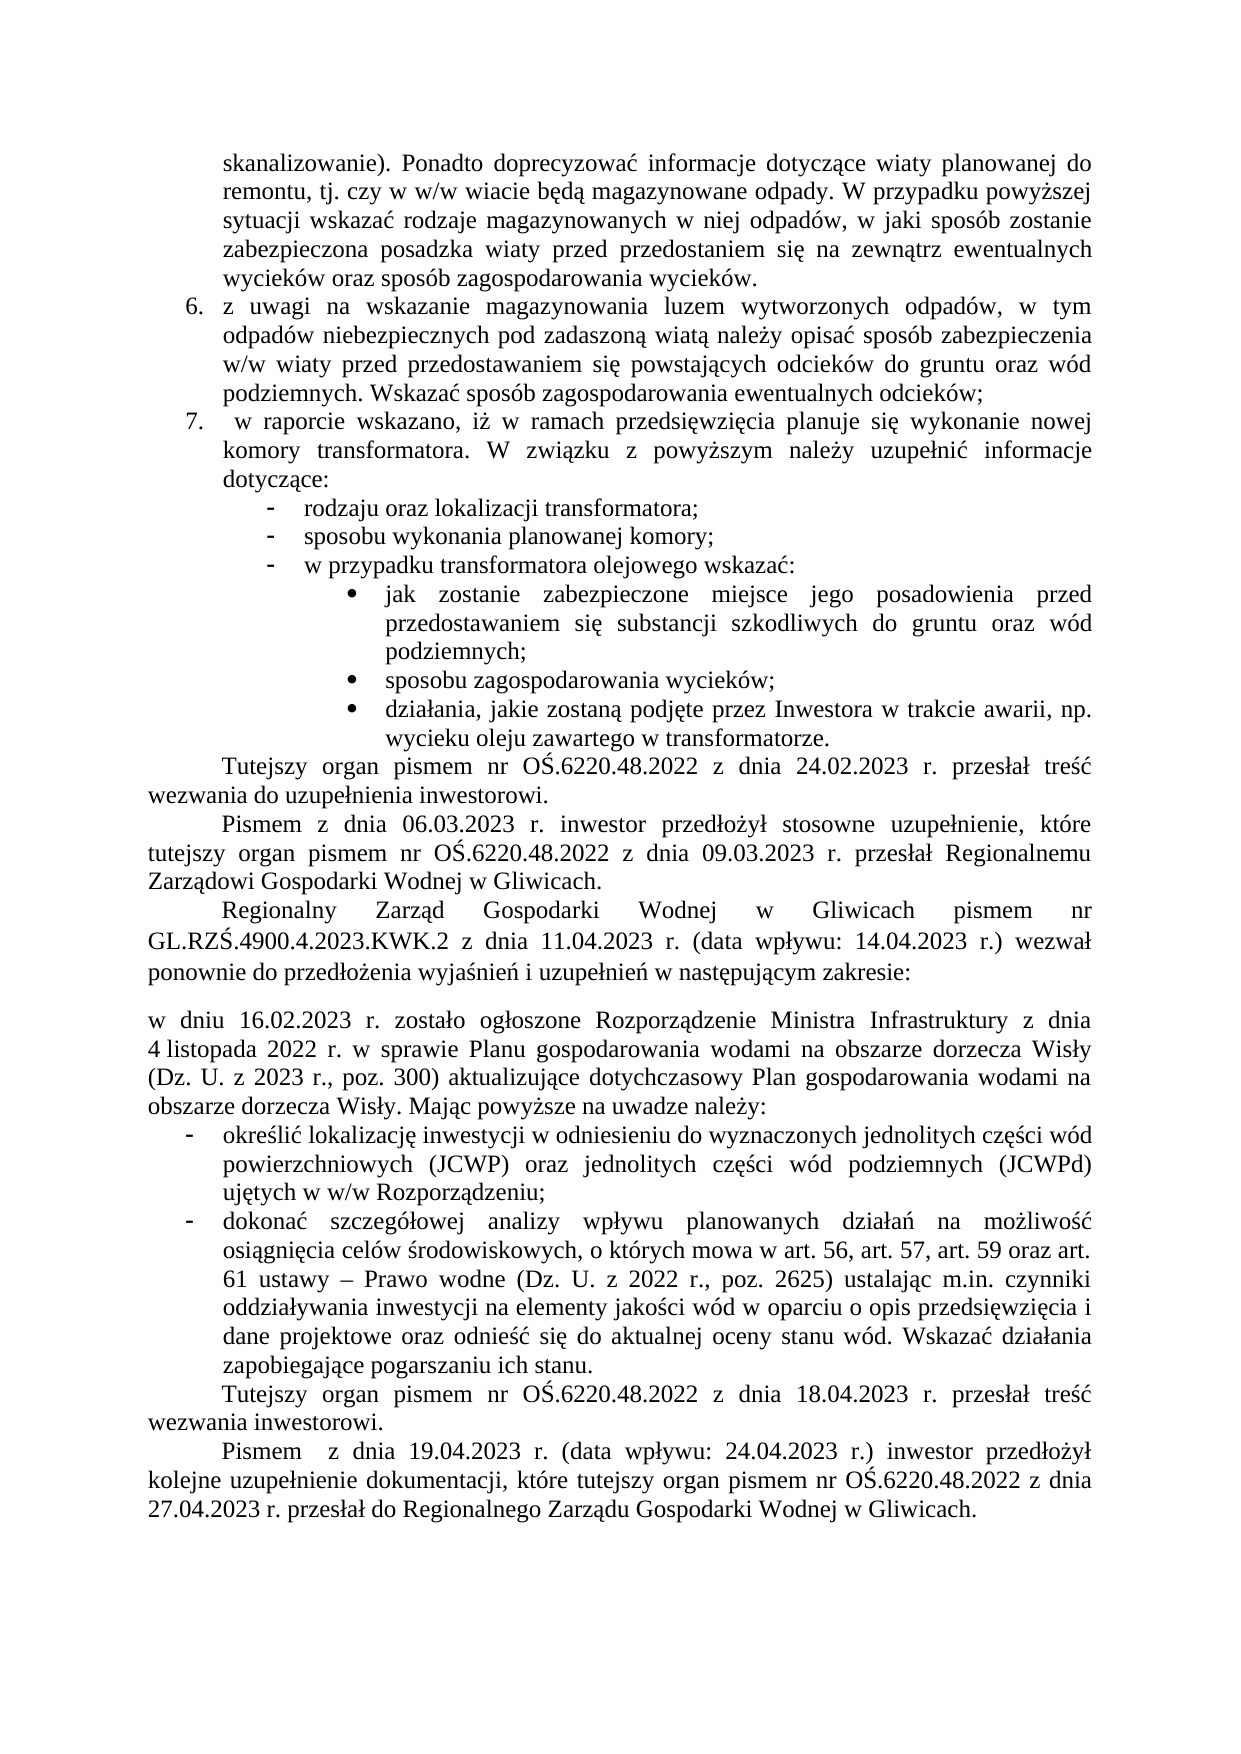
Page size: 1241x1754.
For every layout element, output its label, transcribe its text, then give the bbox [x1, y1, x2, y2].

list sposobu wykonania planowanej komory; [266, 521, 1093, 550]
text Pismem z dnia 06.03.2023 r. inwestor przedłożył stosowne uzupełnienie, które tutejszy organ pismem nr OŚ.6220.48.2022 z dnia 09.03.2023 r. przesłał Regionalnemu Zarządowi Gospodarki Wodnej w Gliwicach. [148, 809, 1093, 895]
list jak zostanie zabezpieczone miejsce jego posadowienia przed przedostawaniem się substancji szkodliwych do gruntu oraz wód podziemnych; [348, 579, 1093, 665]
text Pismem z dnia 19.04.2023 r. (data wpływu: 24.04.2023 r.) inwestor przedłożył kolejne uzupełnienie dokumentacji, które tutejszy organ pismem nr OŚ.6220.48.2022 z dnia 27.04.2023 r. przesłał do Regionalnego Zarządu Gospodarki Wodnej w Gliwicach. [148, 1436, 1093, 1522]
list rodzaju oraz lokalizacji transformatora; [266, 493, 1093, 521]
list działania, jakie zostaną podjęte przez Inwestora w trakcie awarii, np. wycieku oleju zawartego w transformatorze. [348, 694, 1093, 751]
list dokonać szczegółowej analizy wpływu planowanych działań na możliwość osiągnięcia celów środowiskowych, o których mowa w art. 56, art. 57, art. 59 oraz art. 61 ustawy – Prawo wodne (Dz. U. z 2022 r., poz. 2625) ustalając m.in. czynniki oddziaływania inwestycji na elementy jakości wód w oparciu o opis przedsięwzięcia i dane projektowe oraz odnieść się do aktualnej oceny stanu wód. Wskazać działania zapobiegające pogarszaniu ich stanu. [185, 1206, 1093, 1379]
list w przypadku transformatora olejowego wskazać: [266, 550, 1093, 579]
text Regionalny Zarząd Gospodarki Wodnej w Gliwicach pismem nr GL.RZŚ.4900.4.2023.KWK.2 z dnia 11.04.2023 r. (data wpływu: 14.04.2023 r.) wezwał ponownie do przedłożenia wyjaśnień i uzupełnień w następującym zakresie: [148, 895, 1093, 986]
list określić lokalizację inwestycji w odniesieniu do wyznaczonych jednolitych części wód powierzchniowych (JCWP) oraz jednolitych części wód podziemnych (JCWPd) ujętych w w/w Rozporządzeniu; [185, 1120, 1093, 1206]
text w dniu 16.02.2023 r. zostało ogłoszone Rozporządzenie Ministra Infrastruktury z dnia 4 listopada 2022 r. w sprawie Planu gospodarowania wodami na obszarze dorzecza Wisły (Dz. U. z 2023 r., poz. 300) aktualizujące dotychczasowy Plan gospodarowania wodami na obszarze dorzecza Wisły. Mając powyższe na uwadze należy: [148, 1005, 1093, 1120]
list sposobu zagospodarowania wycieków; [348, 665, 1093, 694]
list w raporcie wskazano, iż w ramach przedsięwzięcia planuje się wykonanie nowej komory transformatora. W związku z powyższym należy uzupełnić informacje dotyczące: [185, 406, 1093, 493]
text Tutejszy organ pismem nr OŚ.6220.48.2022 z dnia 24.02.2023 r. przesłał treść wezwania do uzupełnienia inwestorowi. [148, 751, 1093, 809]
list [185, 148, 1093, 291]
text Tutejszy organ pismem nr OŚ.6220.48.2022 z dnia 18.04.2023 r. przesłał treść wezwania inwestorowi. [148, 1379, 1093, 1436]
list z uwagi na wskazanie magazynowania luzem wytworzonych odpadów, w tym odpadów niebezpiecznych pod zadaszoną wiatą należy opisać sposób zabezpieczenia w/w wiaty przed przedostawaniem się powstających odcieków do gruntu oraz wód podziemnych. Wskazać sposób zagospodarowania ewentualnych odcieków; [185, 291, 1093, 406]
